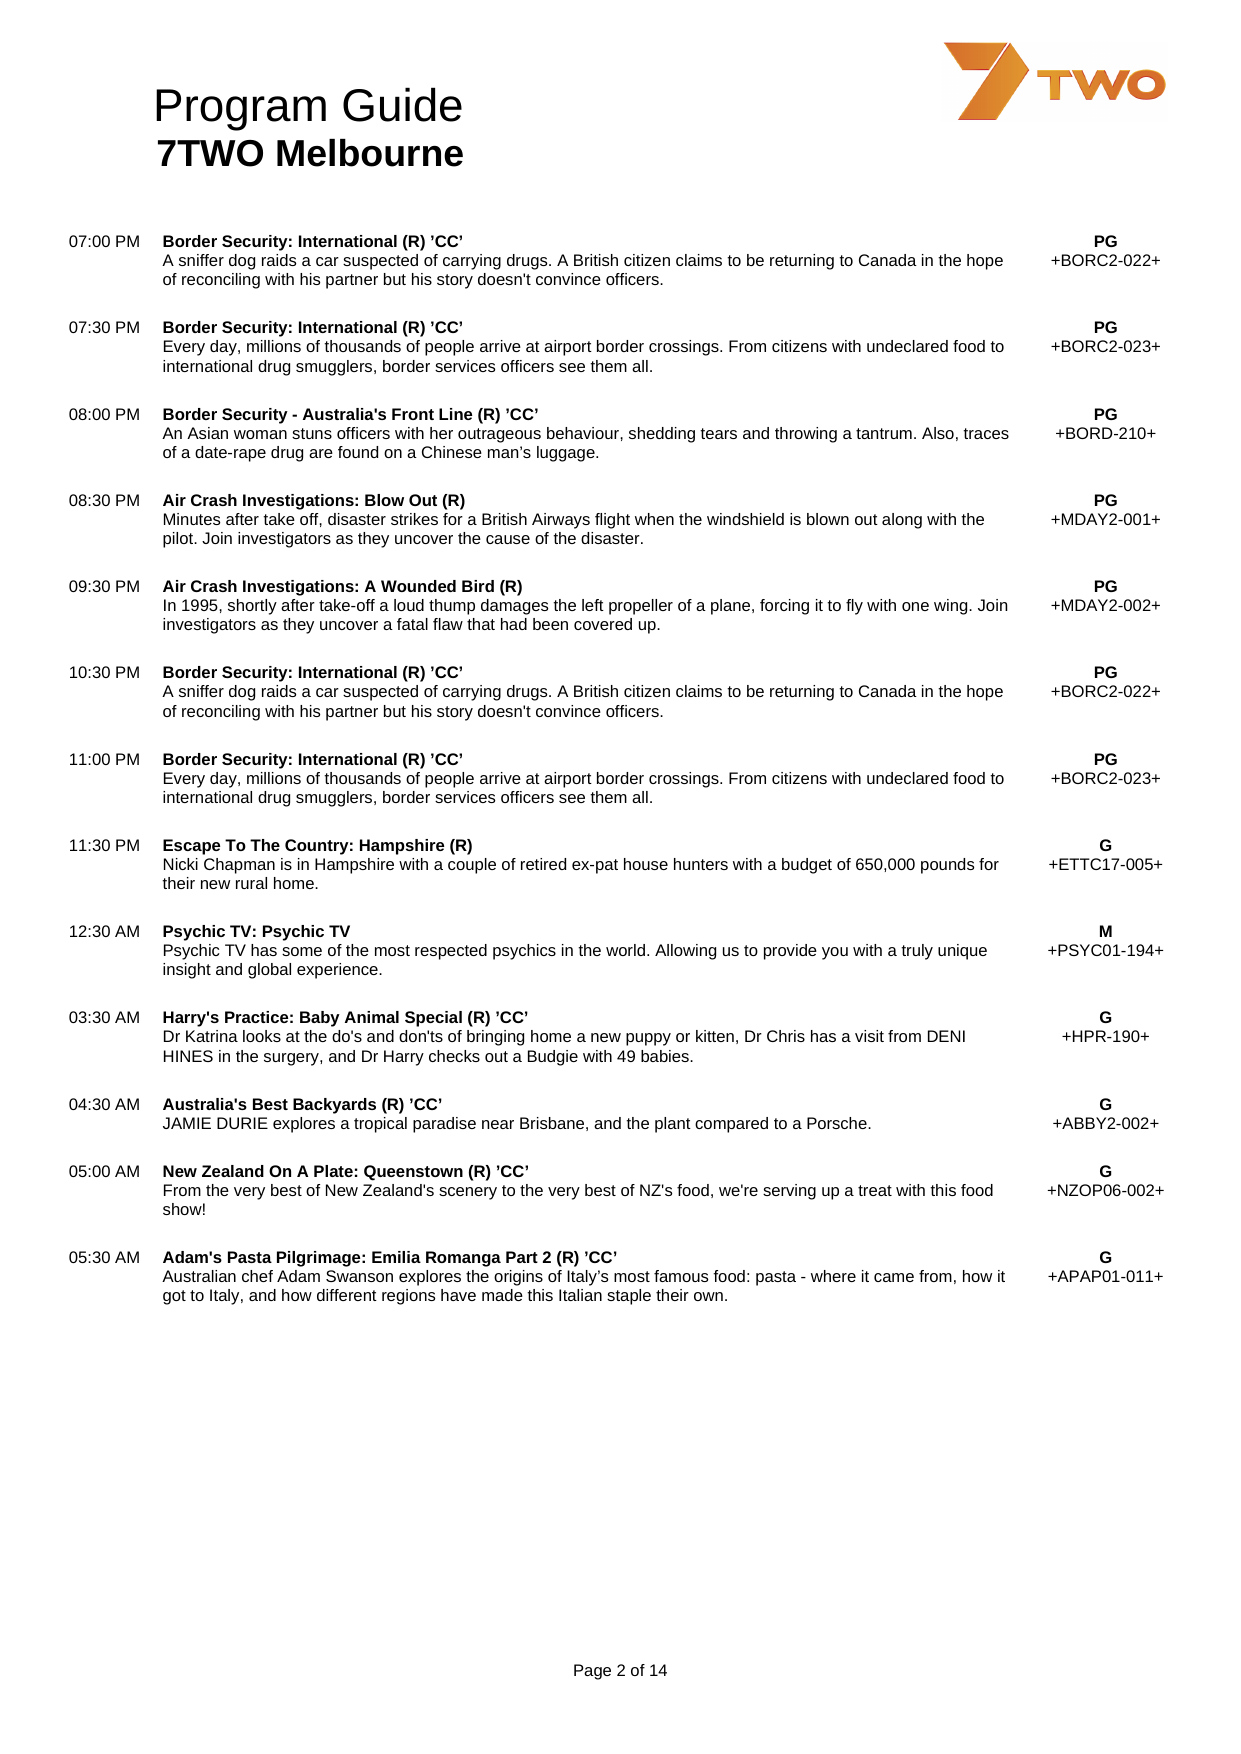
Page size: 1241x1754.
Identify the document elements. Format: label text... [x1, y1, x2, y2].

table_header Border Security: International (R) ’CC’ Every day, millions of thousands of people arrive at airport border crossings. From citizens with undeclared food to international drug smugglers, border services officers see them all. [151, 318, 1022, 376]
table_header 08:00 PM [51, 404, 151, 462]
table_header PG +BORC2-022+ [1022, 232, 1189, 289]
table_header 10:30 PM [51, 663, 151, 721]
table_header PG +MDAY2-001+ [1022, 491, 1189, 548]
table_header Border Security: International (R) ’CC’ A sniffer dog raids a car suspected of carrying drugs. A British citizen claims to be returning to Canada in the hope of reconciling with his partner but his story doesn't convince officers. [151, 232, 1022, 289]
table_header Border Security: International (R) ’CC’ Every day, millions of thousands of people arrive at airport border crossings. From citizens with undeclared food to international drug smugglers, border services officers see them all. [151, 749, 1022, 807]
table_header PG +BORD-210+ [1022, 404, 1189, 462]
table_header G +NZOP06-002+ [1022, 1161, 1189, 1219]
table_header 11:30 PM [51, 836, 151, 893]
table_header PG +BORC2-023+ [1022, 318, 1189, 376]
table_header Border Security: International (R) ’CC’ A sniffer dog raids a car suspected of carrying drugs. A British citizen claims to be returning to Canada in the hope of reconciling with his partner but his story doesn't convince officers. [151, 663, 1022, 721]
table_header Escape To The Country: Hampshire (R) Nicki Chapman is in Hampshire with a couple of retired ex-pat house hunters with a budget of 650,000 pounds for their new rural home. [151, 836, 1022, 893]
table_header PG +MDAY2-002+ [1022, 577, 1189, 634]
table_header Australia's Best Backyards (R) ’CC’ JAMIE DURIE explores a tropical paradise near Brisbane, and the plant compared to a Porsche. [151, 1094, 1022, 1133]
table_header 09:30 PM [51, 577, 151, 634]
picture [941, 41, 1168, 122]
table_header G +HPR-190+ [1022, 1008, 1189, 1066]
table_header G +ABBY2-002+ [1022, 1094, 1189, 1133]
table_header PG +BORC2-023+ [1022, 749, 1189, 807]
table_header 04:30 AM [51, 1094, 151, 1133]
table_header 11:00 PM [51, 749, 151, 807]
table_header 12:30 AM [51, 922, 151, 979]
table_header PG +BORC2-022+ [1022, 663, 1189, 721]
table_header Adam's Pasta Pilgrimage: Emilia Romanga Part 2 (R) ’CC’ Australian chef Adam Swanson explores the origins of Italy’s most famous food: pasta - where it came from, how it got to Italy, and how different regions have made this Italian staple their own. [151, 1248, 1022, 1305]
table_header M +PSYC01-194+ [1022, 922, 1189, 979]
table_header 05:00 AM [51, 1161, 151, 1219]
table_header New Zealand On A Plate: Queenstown (R) ’CC’ From the very best of New Zealand's scenery to the very best of NZ's food, we're serving up a treat with this food show! [151, 1161, 1022, 1219]
table_header 07:00 PM [51, 232, 151, 289]
table_header Air Crash Investigations: A Wounded Bird (R) In 1995, shortly after take-off a loud thump damages the left propeller of a plane, forcing it to fly with one wing. Join investigators as they uncover a fatal flaw that had been covered up. [151, 577, 1022, 634]
table_header Psychic TV: Psychic TV Psychic TV has some of the most respected psychics in the world. Allowing us to provide you with a truly unique insight and global experience. [151, 922, 1022, 979]
table_header 03:30 AM [51, 1008, 151, 1066]
table_header Air Crash Investigations: Blow Out (R) Minutes after take off, disaster strikes for a British Airways flight when the windshield is blown out along with the pilot. Join investigators as they uncover the cause of the disaster. [151, 491, 1022, 548]
table_header G +ETTC17-005+ [1022, 836, 1189, 893]
table_header 08:30 PM [51, 491, 151, 548]
table_header Harry's Practice: Baby Animal Special (R) ’CC’ Dr Katrina looks at the do's and don'ts of bringing home a new puppy or kitten, Dr Chris has a visit from DENI HINES in the surgery, and Dr Harry checks out a Budgie with 49 babies. [151, 1008, 1022, 1066]
table_header 05:30 AM [51, 1248, 151, 1305]
table_header 07:30 PM [51, 318, 151, 376]
table_header G +APAP01-011+ [1022, 1248, 1189, 1305]
table_header Border Security - Australia's Front Line (R) ’CC’ An Asian woman stuns officers with her outrageous behaviour, shedding tears and throwing a tantrum. Also, traces of a date-rape drug are found on a Chinese man’s luggage. [151, 404, 1022, 462]
